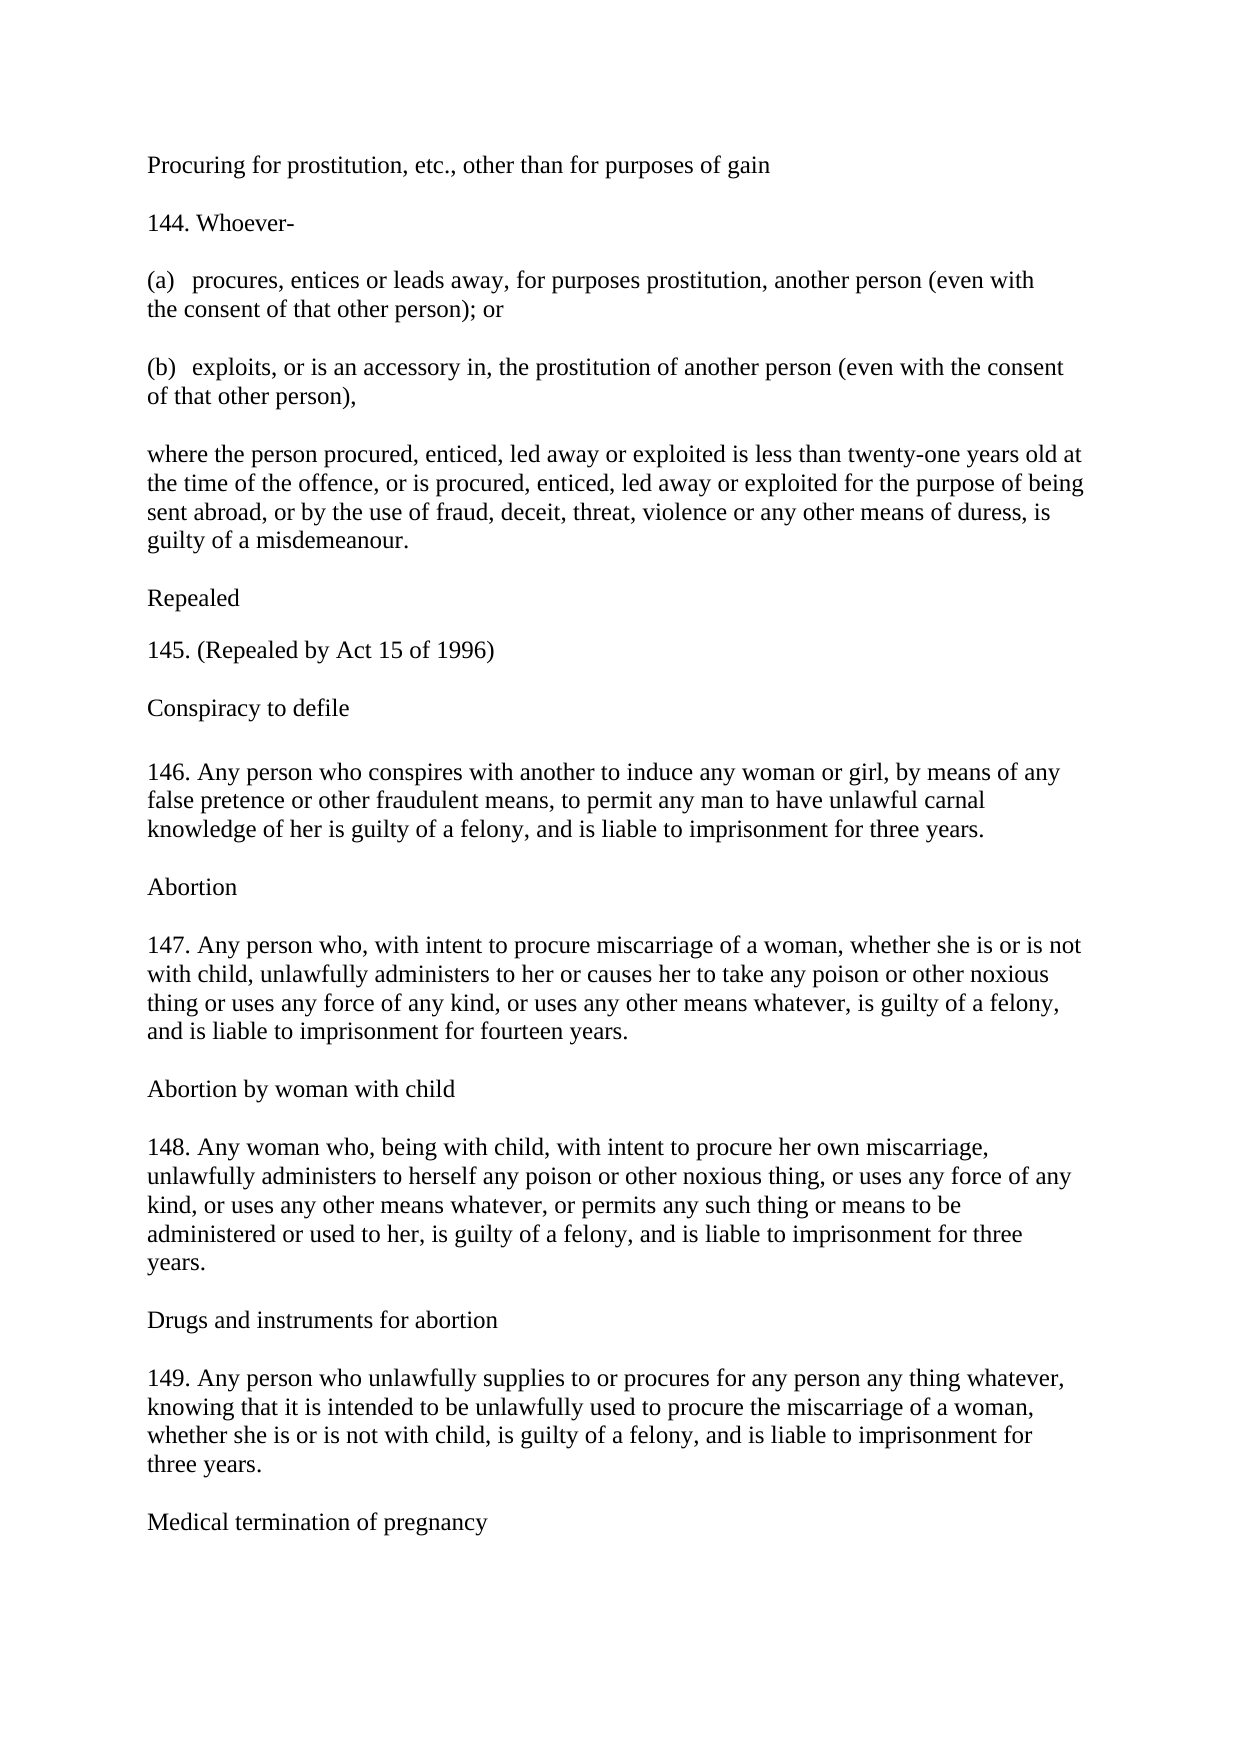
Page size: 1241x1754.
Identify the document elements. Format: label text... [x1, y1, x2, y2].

text Abortion by woman with child [147, 1075, 1090, 1103]
text Repealed [147, 583, 1090, 612]
list exploits, or is an accessory in, the prostitution of another person (even with the consent of that other person), [147, 353, 1090, 410]
text 149. Any person who unlawfully supplies to or procures for any person any thing whatever, knowing that it is intended to be unlawfully used to procure the miscarriage of a woman, whether she is or is not with child, is guilty of a felony, and is liable to imprisonment for three years. [147, 1363, 1068, 1478]
text where the person procured, enticed, led away or exploited is less than twenty-one years old at the time of the offence, or is procured, enticed, led away or exploited for the purpose of being sent abroad, or by the use of fraud, deceit, threat, violence or any other means of duress, is guilty of a misdemeanour. [147, 439, 1090, 554]
list procures, entices or leads away, for purposes prostitution, another person (even with the consent of that other person); or [147, 266, 1068, 323]
text 148. Any woman who, being with child, with intent to procure her own miscarriage, [147, 1133, 1090, 1162]
text 146. Any person who conspires with another to induce any woman or girl, by means of any false pretence or other fraudulent means, to permit any man to have unlawful carnal knowledge of her is guilty of a felony, and is liable to imprisonment for three years. [147, 757, 1068, 843]
text Drugs and instruments for abortion [147, 1306, 1090, 1334]
text Medical termination of pregnancy [147, 1508, 1090, 1537]
text Abortion [147, 873, 1090, 902]
text 145. (Repealed by Act 15 of 1996) Conspiracy to defile [147, 612, 498, 728]
text Procuring for prostitution, etc., other than for purposes of gain [147, 151, 1090, 179]
text 147. Any person who, with intent to procure miscarriage of a woman, whether she is or is not with child, unlawfully administers to her or causes her to take any poison or other noxious thing or uses any force of any kind, or uses any other means whatever, is guilty of a felony, and is liable to imprisonment for fourteen years. [147, 931, 1090, 1046]
text 144. Whoever- [147, 208, 1090, 237]
text unlawfully administers to herself any poison or other noxious thing, or uses any force of any kind, or uses any other means whatever, or permits any such thing or means to be administered or used to her, is guilty of a felony, and is liable to imprisonment for three years. [147, 1162, 1075, 1277]
